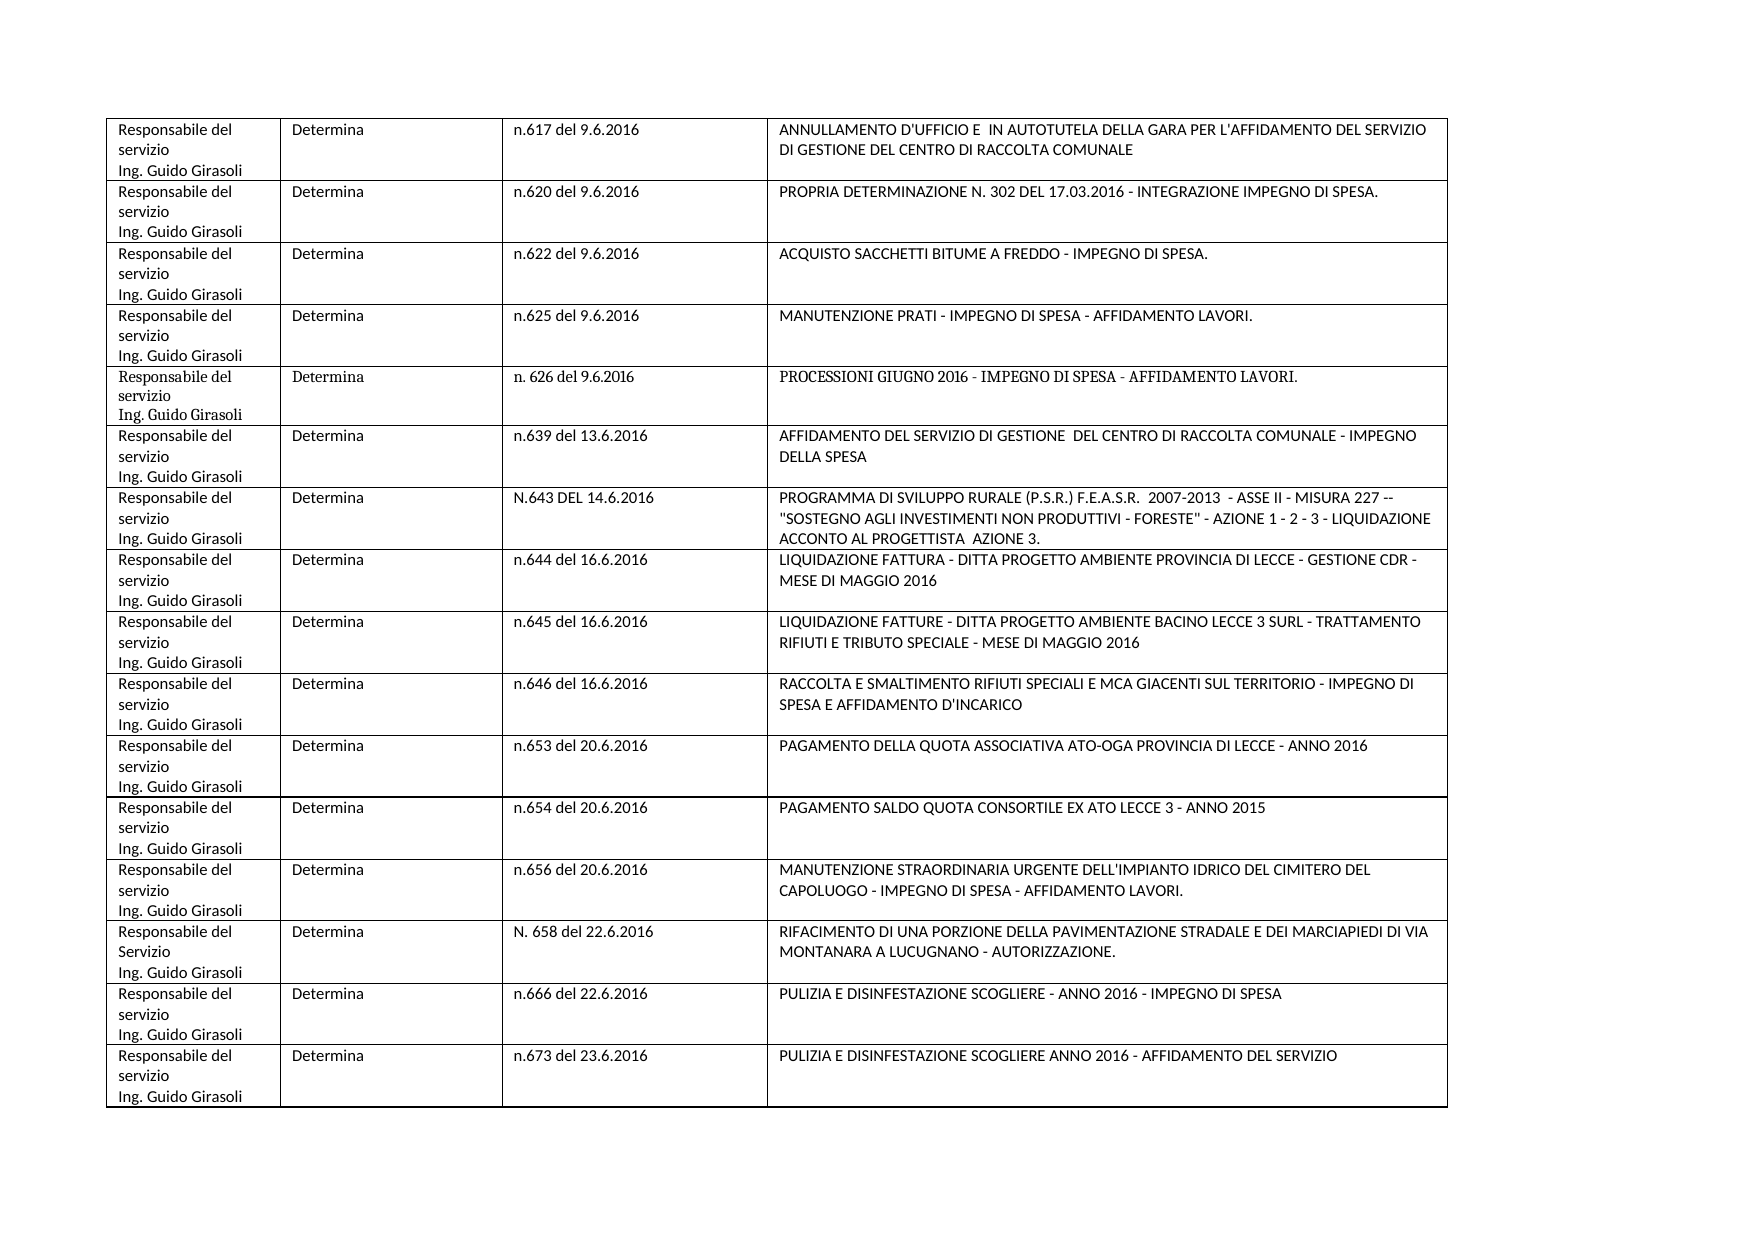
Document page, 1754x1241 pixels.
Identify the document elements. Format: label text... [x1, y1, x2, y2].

table_cell Responsabile del Servizio Ing. Guido Girasoli [107, 921, 280, 982]
table_cell Determina [281, 426, 502, 487]
table_cell MANUTENZIONE PRATI - IMPEGNO DI SPESA - AFFIDAMENTO LAVORI. [768, 305, 1447, 366]
table_cell n.622 del 9.6.2016 [503, 243, 767, 304]
table_cell n.673 del 23.6.2016 [503, 1045, 767, 1106]
table_cell n.620 del 9.6.2016 [503, 181, 767, 242]
table_cell Responsabile del servizio Ing. Guido Girasoli [107, 860, 280, 920]
table_cell n.653 del 20.6.2016 [503, 736, 767, 796]
table_cell PULIZIA E DISINFESTAZIONE SCOGLIERE - ANNO 2016 - IMPEGNO DI SPESA [768, 984, 1447, 1044]
table_cell Responsabile del servizio Ing. Guido Girasoli [107, 181, 280, 242]
table_cell PAGAMENTO DELLA QUOTA ASSOCIATIVA ATO-OGA PROVINCIA DI LECCE - ANNO 2016 [768, 736, 1447, 796]
table_cell Determina [281, 921, 502, 982]
table_cell Responsabile del servizio Ing. Guido Girasoli [107, 243, 280, 304]
table_cell Responsabile del servizio Ing. Guido Girasoli [107, 550, 280, 611]
table_cell n.646 del 16.6.2016 [503, 674, 767, 734]
table_cell PAGAMENTO SALDO QUOTA CONSORTILE EX ATO LECCE 3 - ANNO 2015 [768, 798, 1447, 858]
table_cell Responsabile del servizio Ing. Guido Girasoli [107, 367, 280, 424]
table_cell n.644 del 16.6.2016 [503, 550, 767, 611]
table_cell MANUTENZIONE STRAORDINARIA URGENTE DELL'IMPIANTO IDRICO DEL CIMITERO DEL CAPOLUOGO - IMPEGNO DI SPESA - AFFIDAMENTO LAVORI. [768, 860, 1447, 920]
table_cell Responsabile del servizio Ing. Guido Girasoli [107, 1045, 280, 1106]
table_cell Responsabile del servizio Ing. Guido Girasoli [107, 674, 280, 734]
table_cell Determina [281, 119, 502, 180]
table_cell ACQUISTO SACCHETTI BITUME A FREDDO - IMPEGNO DI SPESA. [768, 243, 1447, 304]
table_cell PULIZIA E DISINFESTAZIONE SCOGLIERE ANNO 2016 - AFFIDAMENTO DEL SERVIZIO [768, 1045, 1447, 1106]
table_cell Determina [281, 736, 502, 796]
table_cell Determina [281, 860, 502, 920]
table_cell PROPRIA DETERMINAZIONE N. 302 DEL 17.03.2016 - INTEGRAZIONE IMPEGNO DI SPESA. [768, 181, 1447, 242]
table_cell Determina [281, 612, 502, 672]
table_cell Determina [281, 674, 502, 734]
table_cell N.643 DEL 14.6.2016 [503, 488, 767, 548]
table_cell Responsabile del servizio Ing. Guido Girasoli [107, 798, 280, 858]
table_cell n.654 del 20.6.2016 [503, 798, 767, 858]
table_cell N. 658 del 22.6.2016 [503, 921, 767, 982]
table_cell Determina [281, 181, 502, 242]
table_cell n.625 del 9.6.2016 [503, 305, 767, 366]
table_cell Determina [281, 488, 502, 548]
table_cell LIQUIDAZIONE FATTURA - DITTA PROGETTO AMBIENTE PROVINCIA DI LECCE - GESTIONE CDR - MESE DI MAGGIO 2016 [768, 550, 1447, 611]
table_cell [107, 119, 280, 180]
table_cell LIQUIDAZIONE FATTURE - DITTA PROGETTO AMBIENTE BACINO LECCE 3 SURL - TRATTAMENTO RIFIUTI E TRIBUTO SPECIALE - MESE DI MAGGIO 2016 [768, 612, 1447, 672]
table_cell Determina [281, 798, 502, 858]
table_cell n.617 del 9.6.2016 [503, 119, 767, 180]
table_cell n.645 del 16.6.2016 [503, 612, 767, 672]
table_cell Determina [281, 984, 502, 1044]
table_cell Determina [281, 305, 502, 366]
table_cell Determina [281, 550, 502, 611]
table_cell Responsabile del servizio Ing. Guido Girasoli [107, 305, 280, 366]
table_cell ANNULLAMENTO D'UFFICIO E IN AUTOTUTELA DELLA GARA PER L'AFFIDAMENTO DEL SERVIZIO DI GESTIONE DEL CENTRO DI RACCOLTA COMUNALE [768, 119, 1447, 180]
table_cell Responsabile del servizio Ing. Guido Girasoli [107, 488, 280, 548]
table_cell Responsabile del servizio Ing. Guido Girasoli [107, 426, 280, 487]
table_cell Determina [281, 243, 502, 304]
table_cell RACCOLTA E SMALTIMENTO RIFIUTI SPECIALI E MCA GIACENTI SUL TERRITORIO - IMPEGNO DI SPESA E AFFIDAMENTO D'INCARICO [768, 674, 1447, 734]
table_cell PROCESSIONI GIUGNO 2016 - IMPEGNO DI SPESA - AFFIDAMENTO LAVORI. [768, 367, 1447, 424]
table_cell AFFIDAMENTO DEL SERVIZIO DI GESTIONE DEL CENTRO DI RACCOLTA COMUNALE - IMPEGNO DELLA SPESA [768, 426, 1447, 487]
table_cell Responsabile del servizio Ing. Guido Girasoli [107, 984, 280, 1044]
table_cell Determina [281, 1045, 502, 1106]
table_cell PROGRAMMA DI SVILUPPO RURALE (P.S.R.) F.E.A.S.R. 2007-2013 - ASSE II - MISURA 227 -- "SOSTEGNO AGLI INVESTIMENTI NON PRODUTTIVI - FORESTE" - AZIONE 1 - 2 - 3 - LIQUIDAZIONE ACCONTO AL PROGETTISTA AZIONE 3. [768, 488, 1447, 548]
table_cell n.656 del 20.6.2016 [503, 860, 767, 920]
table_cell Responsabile del servizio Ing. Guido Girasoli [107, 612, 280, 672]
table_cell Determina [281, 367, 502, 424]
table_cell RIFACIMENTO DI UNA PORZIONE DELLA PAVIMENTAZIONE STRADALE E DEI MARCIAPIEDI DI VIA MONTANARA A LUCUGNANO - AUTORIZZAZIONE. [768, 921, 1447, 982]
table_cell n.666 del 22.6.2016 [503, 984, 767, 1044]
table_cell n. 626 del 9.6.2016 [503, 367, 767, 424]
table_cell n.639 del 13.6.2016 [503, 426, 767, 487]
table_cell Responsabile del servizio Ing. Guido Girasoli [107, 736, 280, 796]
